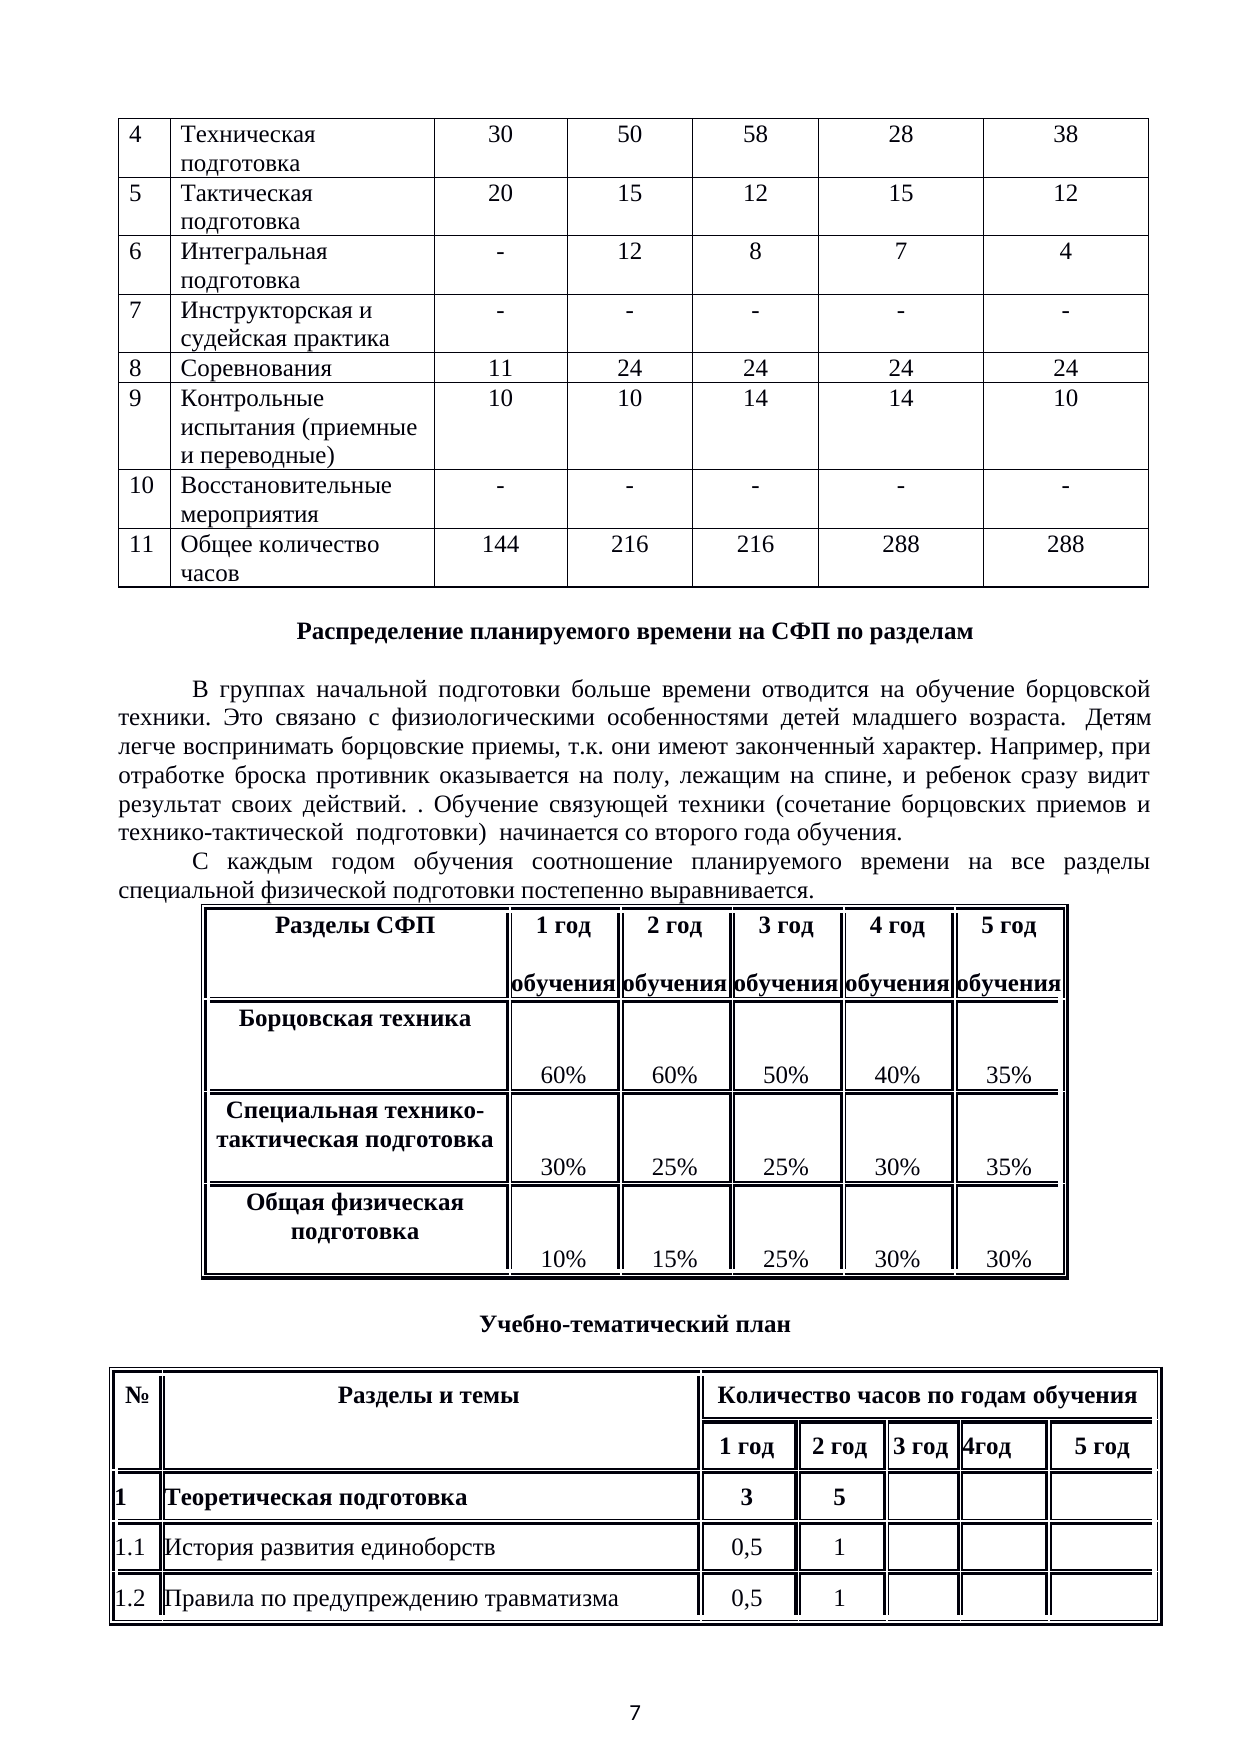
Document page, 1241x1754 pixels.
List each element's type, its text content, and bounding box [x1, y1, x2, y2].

table_cell 35% [954, 997, 1066, 1089]
table_cell Общая физическая подготовка [204, 1181, 509, 1273]
table_cell 1.1 [112, 1519, 162, 1569]
table_cell 4 [119, 119, 170, 177]
table_cell 14 [693, 383, 818, 469]
table_cell Восстановительные мероприятия [171, 470, 434, 528]
table_cell Тактическая подготовка [171, 178, 434, 235]
table_cell 60% [512, 1003, 617, 1089]
table_cell [1048, 1468, 1159, 1518]
table_cell 1 год [704, 1424, 794, 1468]
table_cell 38 [984, 119, 1148, 177]
table_cell 5 [119, 178, 170, 235]
table_cell 30% [843, 1181, 954, 1273]
text Распределение планируемого времени на СФП по разделам [118, 616, 1152, 645]
table_cell 10% [509, 1181, 620, 1273]
table_cell 12 [693, 178, 818, 235]
table_cell [963, 1474, 1045, 1518]
table_cell 1 [112, 1468, 162, 1518]
table_cell - [984, 295, 1148, 352]
table_cell 3 год [889, 1424, 957, 1468]
table_cell 58 [693, 119, 818, 177]
table_cell - [819, 470, 983, 528]
table_cell 60% [624, 1003, 729, 1089]
table_cell - [435, 236, 567, 294]
table_header № [115, 1373, 162, 1468]
table_cell [1048, 1569, 1159, 1620]
table_cell 4 [984, 236, 1148, 294]
text В группах начальной подготовки больше времени отводится на обучение борцовской техники. Это связано с физиологическими особенностями детей младшего возраста. Детям легче воспринимать борцовские приемы, т.к. они имеют законченный характер. Например, при отработке броска противник оказывается на полу, лежащим на спине, и ребенок сразу видит результат своих действий. . Обучение связующей техники (сочетание борцовских приемов и технико-тактической подготовки) начинается со второго года обучения. [118, 674, 1152, 846]
table_cell 30% [954, 1181, 1066, 1273]
table_cell 25% [732, 1181, 843, 1273]
table_header 1 год обучения [509, 905, 620, 997]
table_cell 288 [984, 529, 1148, 586]
table_cell 0,5 [704, 1525, 794, 1569]
table_cell 5 [801, 1474, 883, 1518]
table_header Разделы и темы [162, 1368, 700, 1468]
table_cell 12 [984, 178, 1148, 235]
table_cell - [568, 470, 692, 528]
table_cell 24 [693, 353, 818, 382]
table_cell - [693, 470, 818, 528]
text Учебно-тематический план [118, 1309, 1152, 1337]
table_cell 288 [819, 529, 983, 586]
table_cell 12 [568, 236, 692, 294]
table_cell 144 [435, 529, 567, 586]
table_cell 8 [693, 236, 818, 294]
table_cell 25% [624, 1095, 729, 1181]
table_cell - [435, 470, 567, 528]
table_cell 30 [435, 119, 567, 177]
table_cell - [819, 295, 983, 352]
table_cell 15% [620, 1181, 732, 1273]
table_cell 5 год [1048, 1417, 1159, 1468]
table_cell 11 [435, 353, 567, 382]
table_cell Общее количество часов [171, 529, 434, 586]
table_cell 40% [846, 1003, 951, 1089]
table_header 4 год обучения [843, 905, 954, 997]
table_cell Интегральная подготовка [171, 236, 434, 294]
table_cell [889, 1525, 957, 1569]
table_cell 10 [984, 383, 1148, 469]
table_cell 14 [819, 383, 983, 469]
text С каждым годом обучения соотношение планируемого времени на все разделы специальной физической подготовки постепенно выравнивается. [118, 846, 1152, 904]
table_cell 10 [568, 383, 692, 469]
table_cell 11 [119, 529, 170, 586]
table_cell 216 [568, 529, 692, 586]
table_cell История развития единоборств [165, 1525, 697, 1569]
table_cell 35% [954, 1089, 1066, 1181]
table_cell 24 [984, 353, 1148, 382]
table_cell 15 [568, 178, 692, 235]
table_cell 7 [119, 295, 170, 352]
table_header Разделы СФП [207, 910, 509, 997]
table_cell [1048, 1519, 1159, 1569]
table_cell - [435, 295, 567, 352]
table_cell 24 [568, 353, 692, 382]
table_cell 30% [846, 1095, 951, 1181]
table_cell 30% [512, 1095, 617, 1181]
table_cell 1 [798, 1569, 886, 1620]
table_header Количество часов по годам обучения [700, 1368, 1159, 1417]
table_cell - [693, 295, 818, 352]
table_cell 24 [819, 353, 983, 382]
table_cell Техническая подготовка [171, 119, 434, 177]
table_cell 8 [119, 353, 170, 382]
table_cell 1 [801, 1525, 883, 1569]
table_header 3 год обучения [732, 905, 843, 997]
table_cell 20 [435, 178, 567, 235]
table_cell [889, 1474, 957, 1518]
table_cell [963, 1525, 1045, 1569]
table_cell 7 [819, 236, 983, 294]
table_cell 28 [819, 119, 983, 177]
table_cell Правила по предупреждению травматизма [162, 1569, 700, 1620]
table_cell 6 [119, 236, 170, 294]
table_cell 4год [963, 1424, 1045, 1468]
table_cell - [568, 295, 692, 352]
table_cell 10 [119, 470, 170, 528]
table_cell Инструкторская и судейская практика [171, 295, 434, 352]
table_cell 2 год [801, 1424, 883, 1468]
table_cell [960, 1569, 1048, 1620]
table_cell 15 [819, 178, 983, 235]
table_cell 10 [435, 383, 567, 469]
table_cell 50% [735, 1003, 840, 1089]
table_cell 1.2 [112, 1569, 162, 1620]
table_cell Контрольные испытания (приемные и переводные) [171, 383, 434, 469]
table_cell 25% [735, 1095, 840, 1181]
table_cell Теоретическая подготовка [165, 1474, 697, 1518]
table_header 2 год обучения [620, 905, 732, 997]
table_header 5 год обучения [954, 905, 1066, 997]
table_cell 9 [119, 383, 170, 469]
table_cell 216 [693, 529, 818, 586]
table_cell 50 [568, 119, 692, 177]
table_cell 0,5 [700, 1569, 797, 1620]
table_cell Борцовская техника [204, 997, 509, 1089]
table_cell [886, 1569, 960, 1620]
table_cell Специальная технико-тактическая подготовка [204, 1089, 509, 1181]
table_cell Соревнования [171, 353, 434, 382]
table_cell - [984, 470, 1148, 528]
table_cell 3 [704, 1474, 794, 1518]
